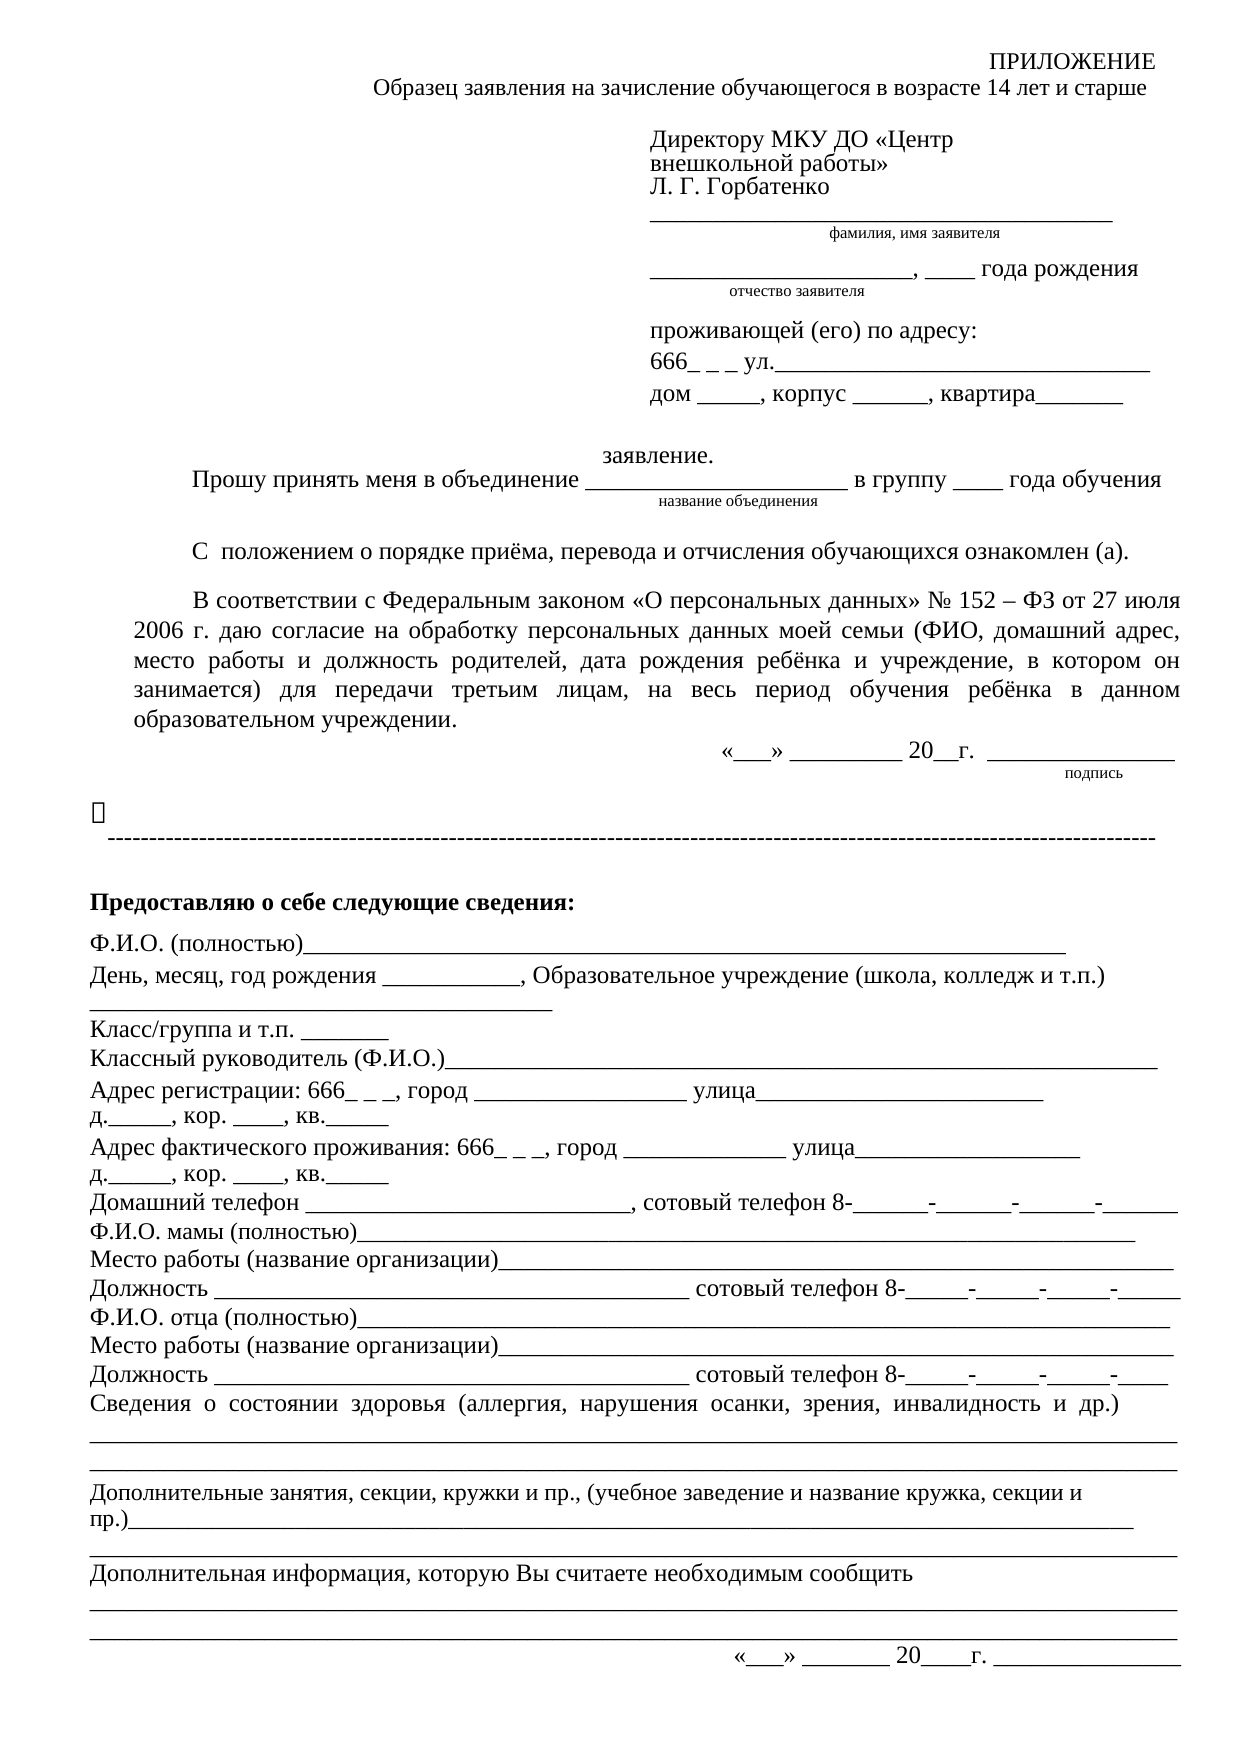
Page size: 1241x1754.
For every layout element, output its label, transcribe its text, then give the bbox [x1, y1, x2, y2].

text Должность ______________________________________ сотовый телефон 8-_____-_____-_____-_____ [89, 1273, 1182, 1302]
text внешкольной работы» [650, 152, 1119, 176]
text Классный руководитель (Ф.И.О.)_________________________________________________________ [89, 1043, 1182, 1072]
text Должность ______________________________________ сотовый телефон 8-_____-_____-_____-____ [89, 1359, 1182, 1388]
text Директору МКУ ДО «Центр [650, 129, 1119, 152]
text «___» _________ 20__г. _______________ [721, 735, 1182, 764]
text Место работы (название организации)______________________________________________________ [89, 1244, 1182, 1273]
text _____________________________________ [650, 199, 1182, 224]
text Дополнительная информация, которую Вы считаете необходимым сообщить [89, 1560, 1182, 1587]
text _______________________________________________________________________________________ [89, 1532, 1182, 1560]
text заявление. [602, 440, 1182, 469]
text Предоставляю о себе следующие сведения: [89, 887, 1182, 916]
text фамилия, имя заявителя [829, 224, 1182, 242]
text ------------------------------------------------------------------------------------------------------------------------------ [89, 792, 1182, 860]
text Адрес фактического проживания: 666_ _ _, город _____________ улица__________________ д._____, кор. ____, кв._____ [89, 1135, 1173, 1186]
text _______________________________________________________________________________________ [89, 1587, 1182, 1614]
text С положением о порядке приёма, перевода и отчисления обучающихся ознакомлен (а). [192, 536, 1182, 564]
text Ф.И.О. мамы (полностью)_________________________________________________________________ [89, 1217, 1182, 1244]
text _______________________________________________________________________________________ [89, 1417, 1182, 1446]
text Л. Г. Горбатенко [650, 176, 1119, 199]
text Сведения о состоянии здоровья (аллергия, нарушения осанки, зрения, инвалидность и др.) [89, 1388, 1182, 1417]
text Домашний телефон __________________________, сотовый телефон 8-______-______-______-______ [89, 1187, 1182, 1215]
text Ф.И.О. отца (полностью)_________________________________________________________________ [89, 1302, 1182, 1331]
text дом _____, корпус ______, квартира_______ [650, 378, 1182, 406]
text Адрес регистрации: 666_ _ _, город _________________ улица_______________________ д._____, кор. ____, кв._____ [89, 1078, 1136, 1129]
text В соответствии с Федеральным законом «О персональных данных» № 152 – ФЗ от 27 июля 2006 г. даю согласие на обработку персональных данных моей семьи (ФИО, домашний адрес, место работы и должность родителей, дата рождения ребёнка и учреждение, в котором он занимается) для передачи третьим лицам, на весь период обучения ребёнка в данном образовательном учреждении. [133, 586, 1182, 733]
text _______________________________________________________________________________________ [89, 1614, 1182, 1643]
text Место работы (название организации)______________________________________________________ [89, 1331, 1182, 1359]
text Класс/группа и т.п. _______ [89, 1014, 1182, 1043]
text подпись [1064, 764, 1182, 782]
text название объединения [658, 492, 1182, 509]
text Прошу принять меня в объединение _____________________ в группу ____ года обучения [192, 469, 1182, 492]
text ПРИЛОЖЕНИЕ [373, 49, 1182, 75]
text «___» _______ 20____г. _______________ [733, 1643, 1182, 1669]
text _____________________, ____ года рождения [650, 253, 1182, 282]
text проживающей (его) по адресу: [650, 315, 1182, 344]
text Дополнительные занятия, секции, кружки и пр., (учебное заведение и название кружка, секции и пр.)____________________________________________________________________________________ [89, 1480, 1180, 1532]
text День, месяц, год рождения ___________, Образовательное учреждение (школа, колледж и т.п.) _____________________________________ [89, 963, 1132, 1014]
text Ф.И.О. (полностью)_____________________________________________________________ [89, 928, 1182, 957]
text отчество заявителя [729, 282, 1182, 299]
text Образец заявления на зачисление обучающегося в возрасте 14 лет и старше [373, 75, 1182, 100]
text _______________________________________________________________________________________ [89, 1446, 1182, 1474]
text 666_ _ _ ул.______________________________ [650, 346, 1182, 375]
